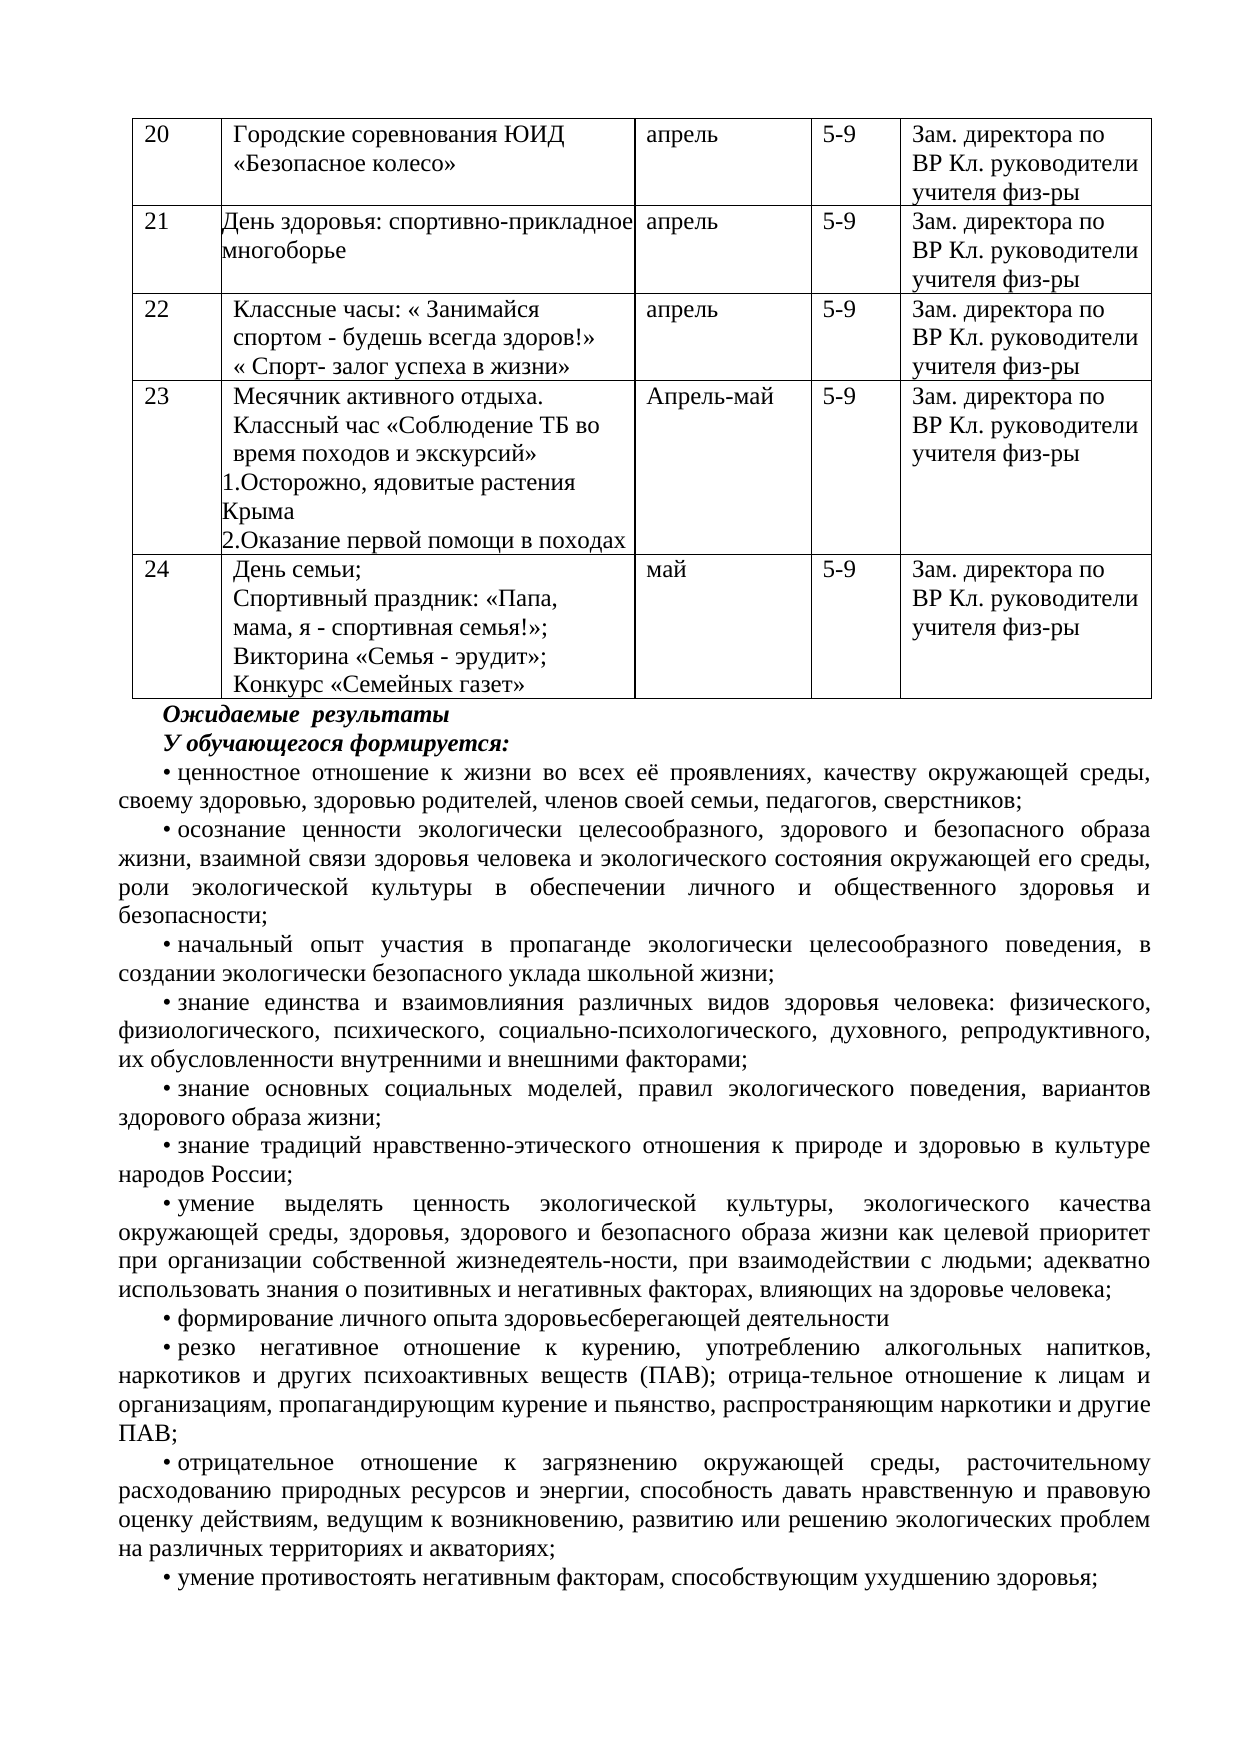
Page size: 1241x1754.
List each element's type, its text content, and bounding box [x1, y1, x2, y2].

text • отрицательное отношение к загрязнению окружающей среды, расточительному расходованию природных ресурсов и энергии, способность давать нравственную и правовую оценку действиям, ведущим к возникновению, развитию или решению экологических проблем на различных территориях и акваториях; [118, 1447, 1152, 1562]
table_cell 23 [133, 381, 221, 553]
table_cell апрель [636, 206, 811, 293]
text У обучающегося формируется: [118, 728, 1152, 757]
table_cell 5-9 [812, 206, 900, 293]
table_cell Месячник активного отдыха. Классный час «Соблюдение ТБ во время походов и экскурсий» 1.Осторожно, ядовитые растения Крыма 2.Оказание первой помощи в походах [222, 381, 634, 553]
table_cell День семьи; Спортивный праздник: «Папа, мама, я - спортивная семья!»; Викторина «Семья - эрудит»; Конкурс «Семейных газет» [222, 555, 634, 698]
text • ценностное отношение к жизни во всех её проявлениях, качеству окружающей среды, своему здоровью, здоровью родителей, членов своей семьи, педагогов, сверстников; [118, 757, 1152, 814]
table_cell май [636, 555, 811, 698]
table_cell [901, 206, 1151, 293]
text • знание единства и взаимовлияния различных видов здоровья человека: физического, физиологического, психического, социально-психологического, духовного, репродуктивного, их обусловленности внутренними и внешними факторами; [118, 987, 1152, 1073]
text • осознание ценности экологически целесообразного, здорового и безопасного образа жизни, взаимной связи здоровья человека и экологического состояния окружающей его среды, роли экологической культуры в обеспечении личного и общественного здоровья и безопасности; [118, 814, 1152, 929]
table_cell Зам. директора по ВР Кл. руководители учителя физ-ры [901, 555, 1151, 698]
table_cell Классные часы: « Занимайся спортом - будешь всегда здоров!» « Спорт- залог успеха в жизни» [222, 294, 634, 380]
table_cell 5-9 [812, 381, 900, 553]
table_cell апрель [636, 119, 811, 205]
table_cell Городские соревнования ЮИД «Безопасное колесо» [222, 119, 634, 205]
table_cell 5-9 [812, 294, 900, 380]
text • начальный опыт участия в пропаганде экологически целесообразного поведения, в создании экологически безопасного уклада школьной жизни; [118, 929, 1152, 987]
table_cell 22 [133, 294, 221, 380]
table_cell Зам. директора по ВР Кл. руководители учителя физ-ры [901, 294, 1151, 380]
text • умение выделять ценность экологической культуры, экологического качества окружающей среды, здоровья, здорового и безопасного образа жизни как целевой приоритет при организации собственной жизнедеятель-ности, при взаимодействии с людьми; адекватно использовать знания о позитивных и негативных факторах, влияющих на здоровье человека; [118, 1188, 1152, 1303]
table_cell Зам. директора по ВР Кл. руководители учителя физ-ры [901, 381, 1151, 553]
table_cell 20 [133, 119, 221, 205]
table_cell Апрель-май [636, 381, 811, 553]
table_cell 5-9 [812, 119, 900, 205]
table_cell 24 [133, 555, 221, 698]
table_cell 21 [133, 206, 221, 293]
table_cell апрель [636, 294, 811, 380]
text • знание основных социальных моделей, правил экологического поведения, вариантов здорового образа жизни; [118, 1073, 1152, 1131]
table_cell 5-9 [812, 555, 900, 698]
table_cell День здоровья: спортивно-прикладное многоборье [222, 206, 634, 293]
text Ожидаемые результаты [118, 699, 1152, 728]
text • знание традиций нравственно-этического отношения к природе и здоровью в культуре народов России; [118, 1131, 1152, 1188]
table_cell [901, 119, 1151, 205]
text • умение противостоять негативным факторам, способствующим ухудшению здоровья; [118, 1562, 1152, 1591]
text • формирование личного опыта здоровьесберегающей деятельности [118, 1303, 1152, 1332]
text • резко негативное отношение к курению, употреблению алкогольных напитков, наркотиков и других психоактивных веществ (ПАВ); отрица-тельное отношение к лицам и организациям, пропагандирующим курение и пьянство, распространяющим наркотики и другие ПАВ; [118, 1332, 1152, 1447]
